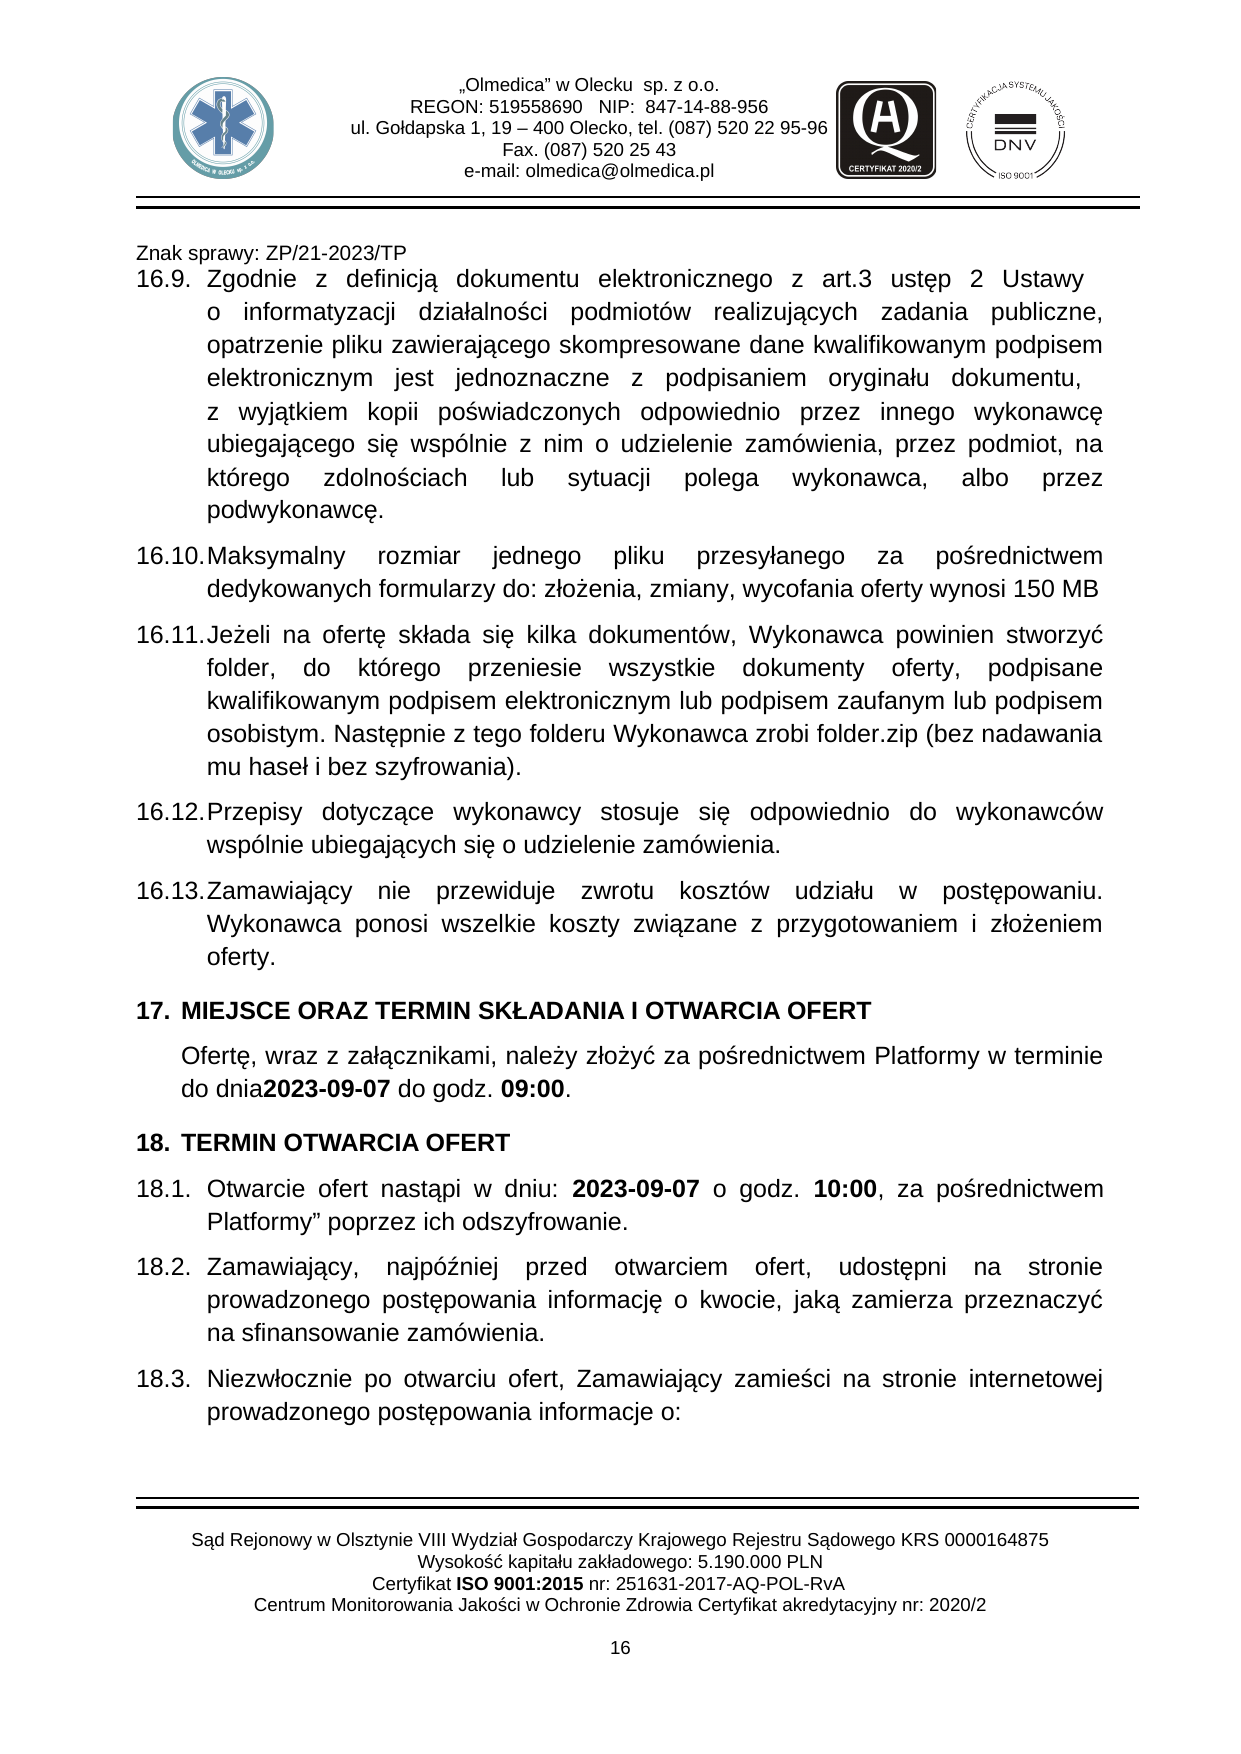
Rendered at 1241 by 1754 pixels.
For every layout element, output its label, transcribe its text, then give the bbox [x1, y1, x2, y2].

subtitle Ofertę, wraz z załącznikami, należy złożyć za pośrednictwem Platformy w terminie do dnia2023-09-07 do godz. 09:00. [181, 1041, 1104, 1103]
subtitle Zamawiający, najpóźniej przed otwarciem ofert, udostępni na stronie prowadzonego postępowania informację o kwocie, jaką zamierza przeznaczyć na sfinansowanie zamówienia. [136, 1252, 1104, 1347]
subtitle Miejsce oraz termin składania i otwarcia ofert [136, 996, 1104, 1024]
picture [172, 77, 274, 179]
picture [958, 73, 1073, 196]
picture [958, 209, 1073, 215]
subtitle Otwarcie ofert nastąpi w dniu: 2023-09-07 o godz. 10:00, za pośrednictwem Platformy” poprzez ich odszyfrowanie. [136, 1173, 1104, 1235]
subtitle Maksymalny rozmiar jednego pliku przesyłanego za pośrednictwem dedykowanych formularzy do: złożenia, zmiany, wycofania oferty wynosi 150 MB [136, 541, 1104, 603]
subtitle Przepisy dotyczące wykonawcy stosuje się odpowiednio do wykonawców wspólnie ubiegających się o udzielenie zamówienia. [136, 797, 1104, 859]
subtitle Niezwłocznie po otwarciu ofert, Zamawiający zamieści na stronie internetowej prowadzonego postępowania informacje o: [136, 1364, 1104, 1425]
subtitle termin otwarcia ofert [136, 1128, 1104, 1157]
subtitle Zamawiający nie przewiduje zwrotu kosztów udziału w postępowaniu. Wykonawca ponosi wszelkie koszty związane z przygotowaniem i złożeniem oferty. [136, 876, 1104, 971]
subtitle Zgodnie z definicją dokumentu elektronicznego z art.3 ustęp 2 Ustawy o informatyzacji działalności podmiotów realizujących zadania publiczne, opatrzenie pliku zawierającego skompresowane dane kwalifikowanym podpisem elektronicznym jest jednoznaczne z podpisaniem oryginału dokumentu, z wyjątkiem kopii poświadczonych odpowiednio przez innego wykonawcę ubiegającego się wspólnie z nim o udzielenie zamówienia, przez podmiot, na którego zdolnościach lub sytuacji polega wykonawca, albo przez podwykonawcę. [136, 264, 1104, 524]
picture [836, 81, 937, 179]
subtitle Jeżeli na ofertę składa się kilka dokumentów, Wykonawca powinien stworzyć folder, do którego przeniesie wszystkie dokumenty oferty, podpisane kwalifikowanym podpisem elektronicznym lub podpisem zaufanym lub podpisem osobistym. Następnie z tego folderu Wykonawca zrobi folder.zip (bez nadawania mu haseł i bez szyfrowania). [136, 619, 1104, 780]
picture [958, 198, 1073, 206]
